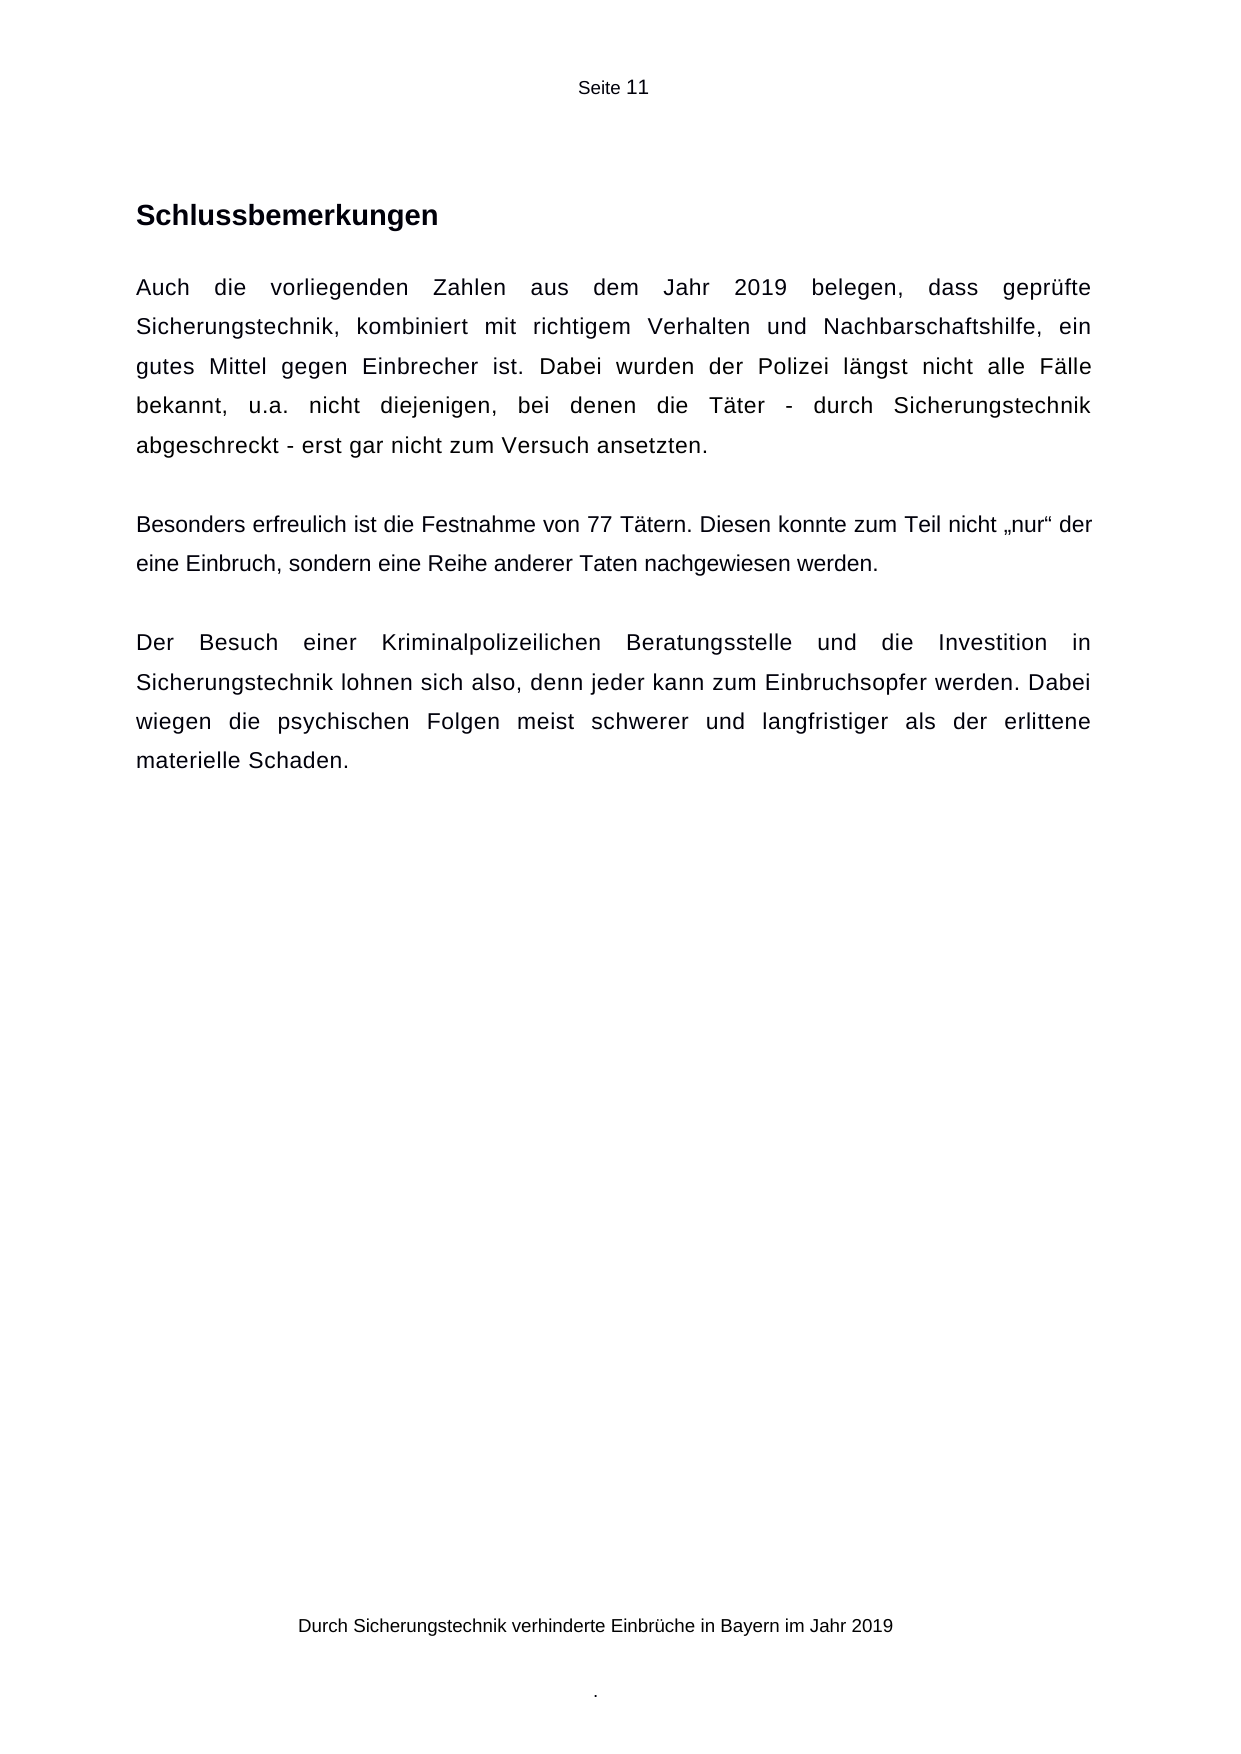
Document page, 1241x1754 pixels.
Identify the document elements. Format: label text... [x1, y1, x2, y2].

text Besonders erfreulich ist die Festnahme von 77 Tätern. Diesen konnte zum Teil nicht „nur“ der eine Einbruch, sondern eine Reihe anderer Taten nachgewiesen werden. [136, 511, 1093, 576]
subtitle Schlussbemerkungen [136, 198, 1093, 232]
text Auch die vorliegenden Zahlen aus dem Jahr 2019 belegen, dass geprüfte Sicherungstechnik, kombiniert mit richtigem Verhalten und Nachbarschaftshilfe, ein gutes Mittel gegen Einbrecher ist. Dabei wurden der Polizei längst nicht alle Fälle bekannt, u.a. nicht diejenigen, bei denen die Täter - durch Sicherungstechnik abgeschreckt - erst gar nicht zum Versuch ansetzten. [136, 274, 1093, 458]
text Der Besuch einer Kriminalpolizeilichen Beratungsstelle und die Investition in Sicherungstechnik lohnen sich also, denn jeder kann zum Einbruchsopfer werden. Dabei wiegen die psychischen Folgen meist schwerer und langfristiger als der erlittene materielle Schaden. [136, 629, 1093, 774]
